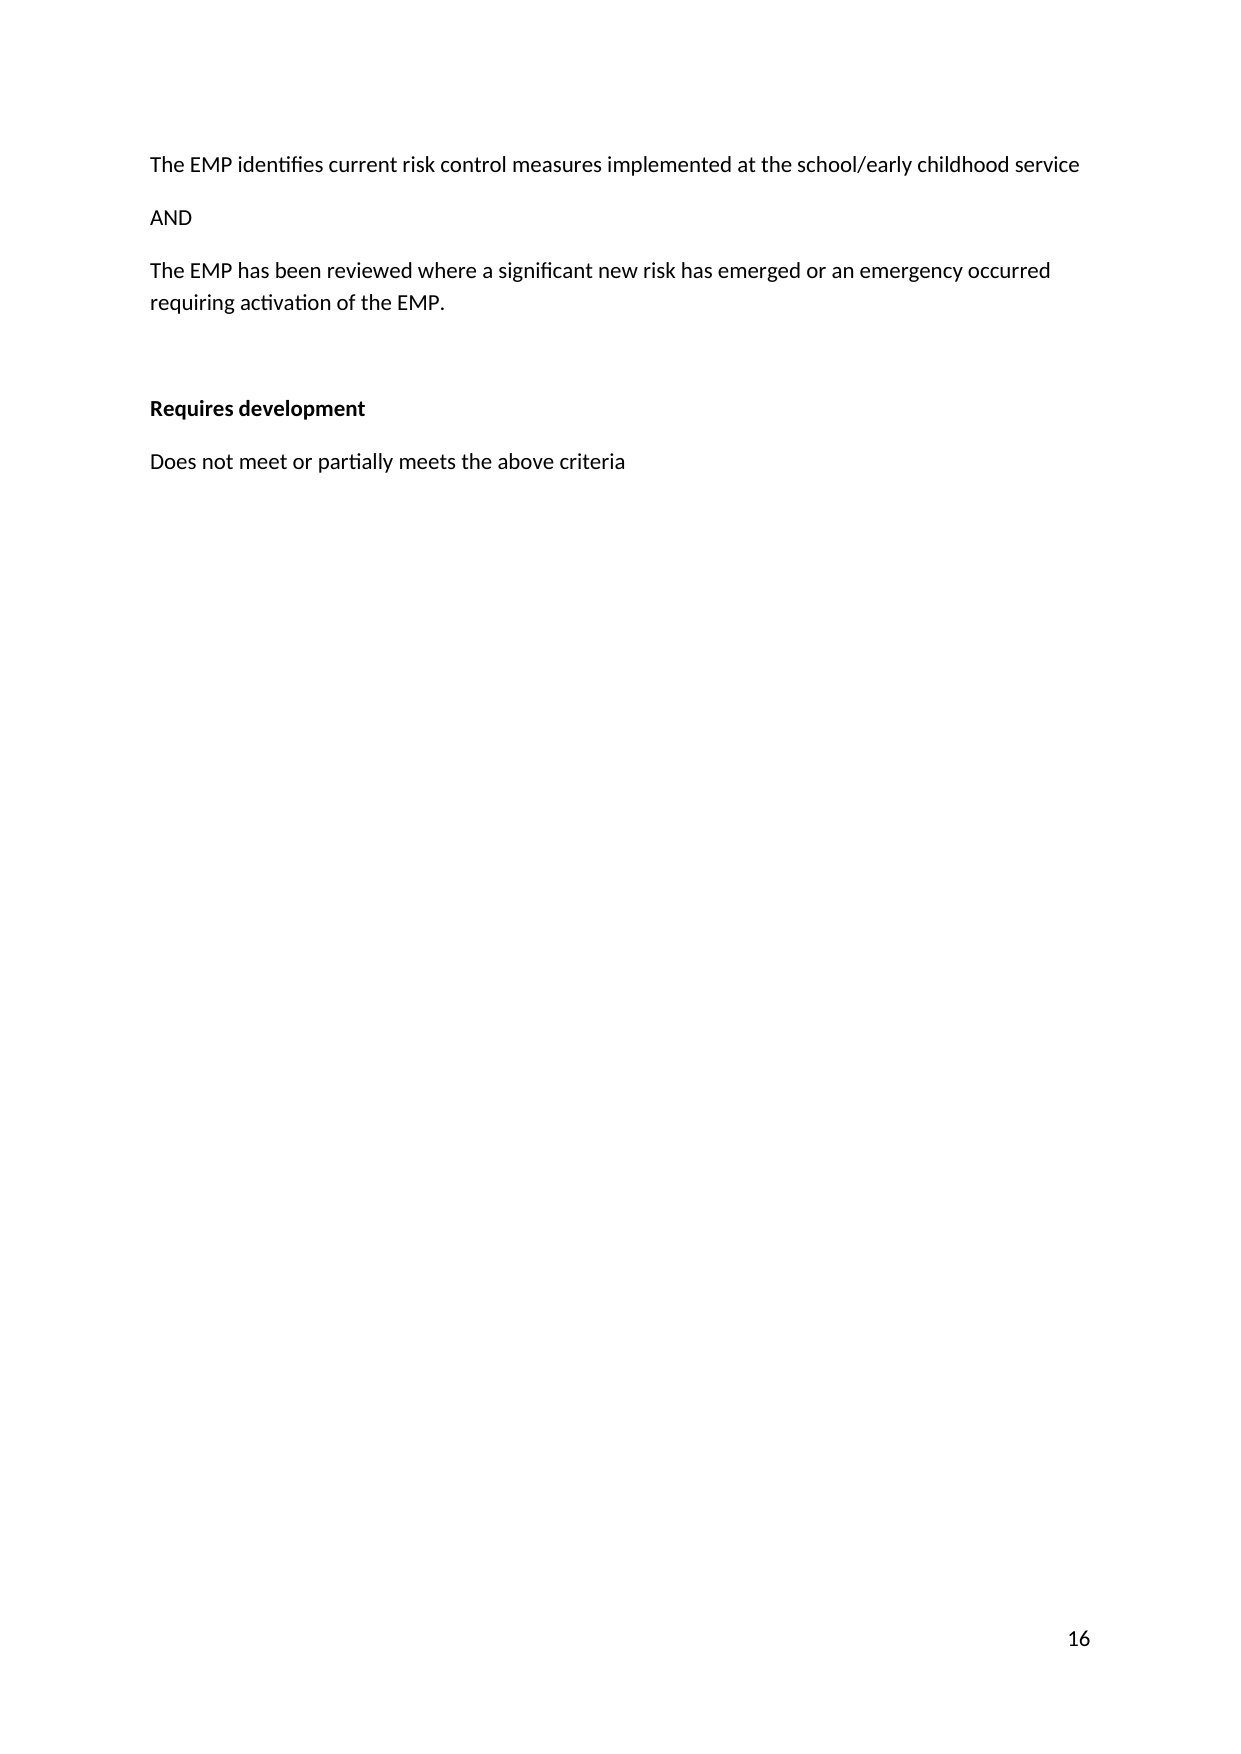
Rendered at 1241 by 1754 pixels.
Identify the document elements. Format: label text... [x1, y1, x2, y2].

text Requires development [150, 394, 1090, 422]
text AND [150, 203, 1090, 231]
text The EMP identifies current risk control measures implemented at the school/early childhood service [150, 150, 1090, 178]
text The EMP has been reviewed where a significant new risk has emerged or an emergency occurred requiring activation of the EMP. [150, 256, 1090, 316]
text Does not meet or partially meets the above criteria [150, 447, 1090, 475]
